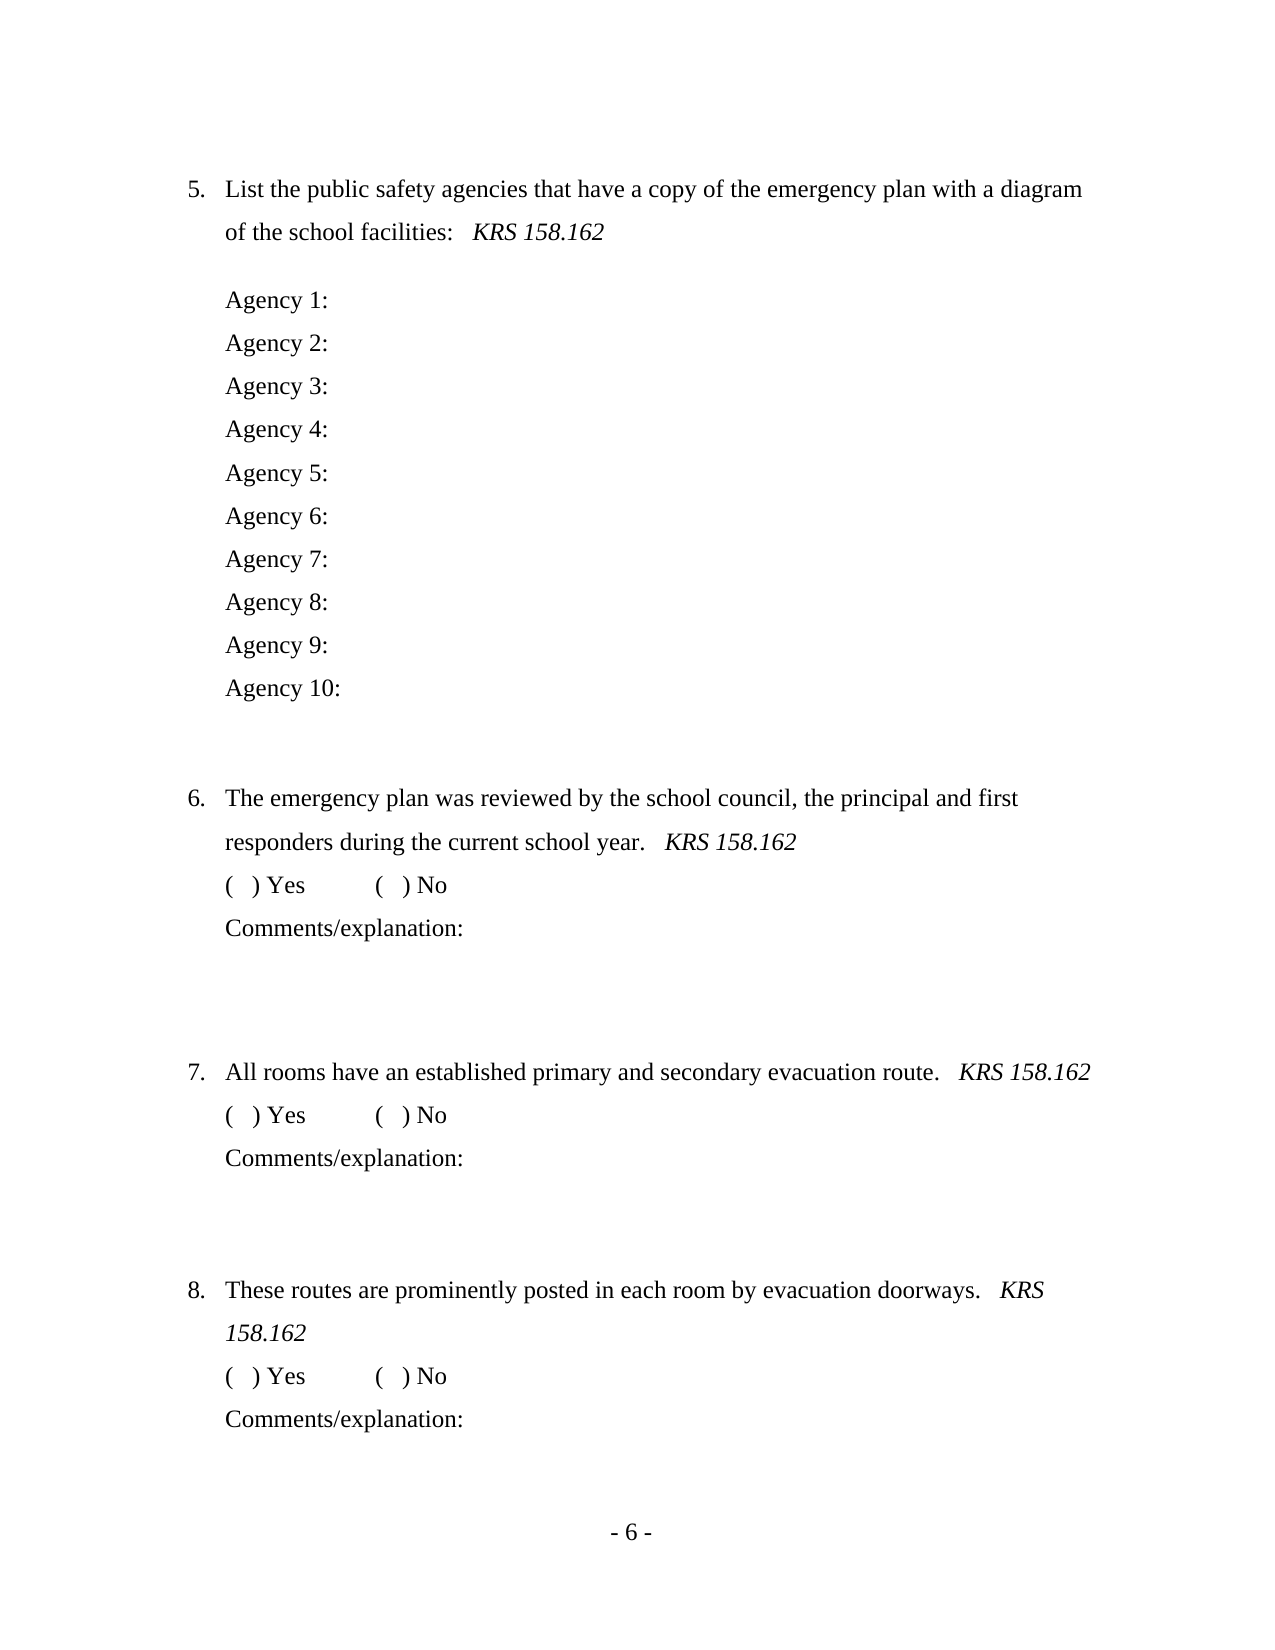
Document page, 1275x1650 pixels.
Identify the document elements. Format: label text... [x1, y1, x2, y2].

list All rooms have an established primary and secondary evacuation route. KRS 158.162 [187, 1057, 1131, 1086]
text Agency 9: [225, 630, 1135, 659]
text Agency 2: [225, 328, 1135, 357]
list ( ) Yes ( ) No [225, 1100, 965, 1129]
text ( ) Yes ( ) No [225, 870, 464, 898]
list These routes are prominently posted in each room by evacuation doorways. KRS 158.162 [187, 1275, 1131, 1347]
text Comments/explanation: [225, 913, 464, 942]
text Agency 7: [225, 544, 1135, 573]
list The emergency plan was reviewed by the school council, the principal and first responders during the current school year. KRS 158.162 [187, 783, 1050, 855]
text Agency 4: [225, 414, 1135, 443]
text Agency 10: [225, 673, 1135, 702]
text Agency 8: [225, 587, 1135, 616]
list List the public safety agencies that have a copy of the emergency plan with a diagram of the school facilities: KRS 158.162 [187, 174, 1107, 246]
text Agency 1: [225, 285, 1135, 314]
list ( ) Yes ( ) No [225, 1361, 1131, 1390]
text Comments/explanation: [225, 1143, 1135, 1172]
text Agency 6: [225, 501, 1135, 529]
text Comments/explanation: [225, 1404, 1135, 1433]
text Agency 3: [225, 371, 1135, 400]
text Agency 5: [225, 458, 1135, 486]
